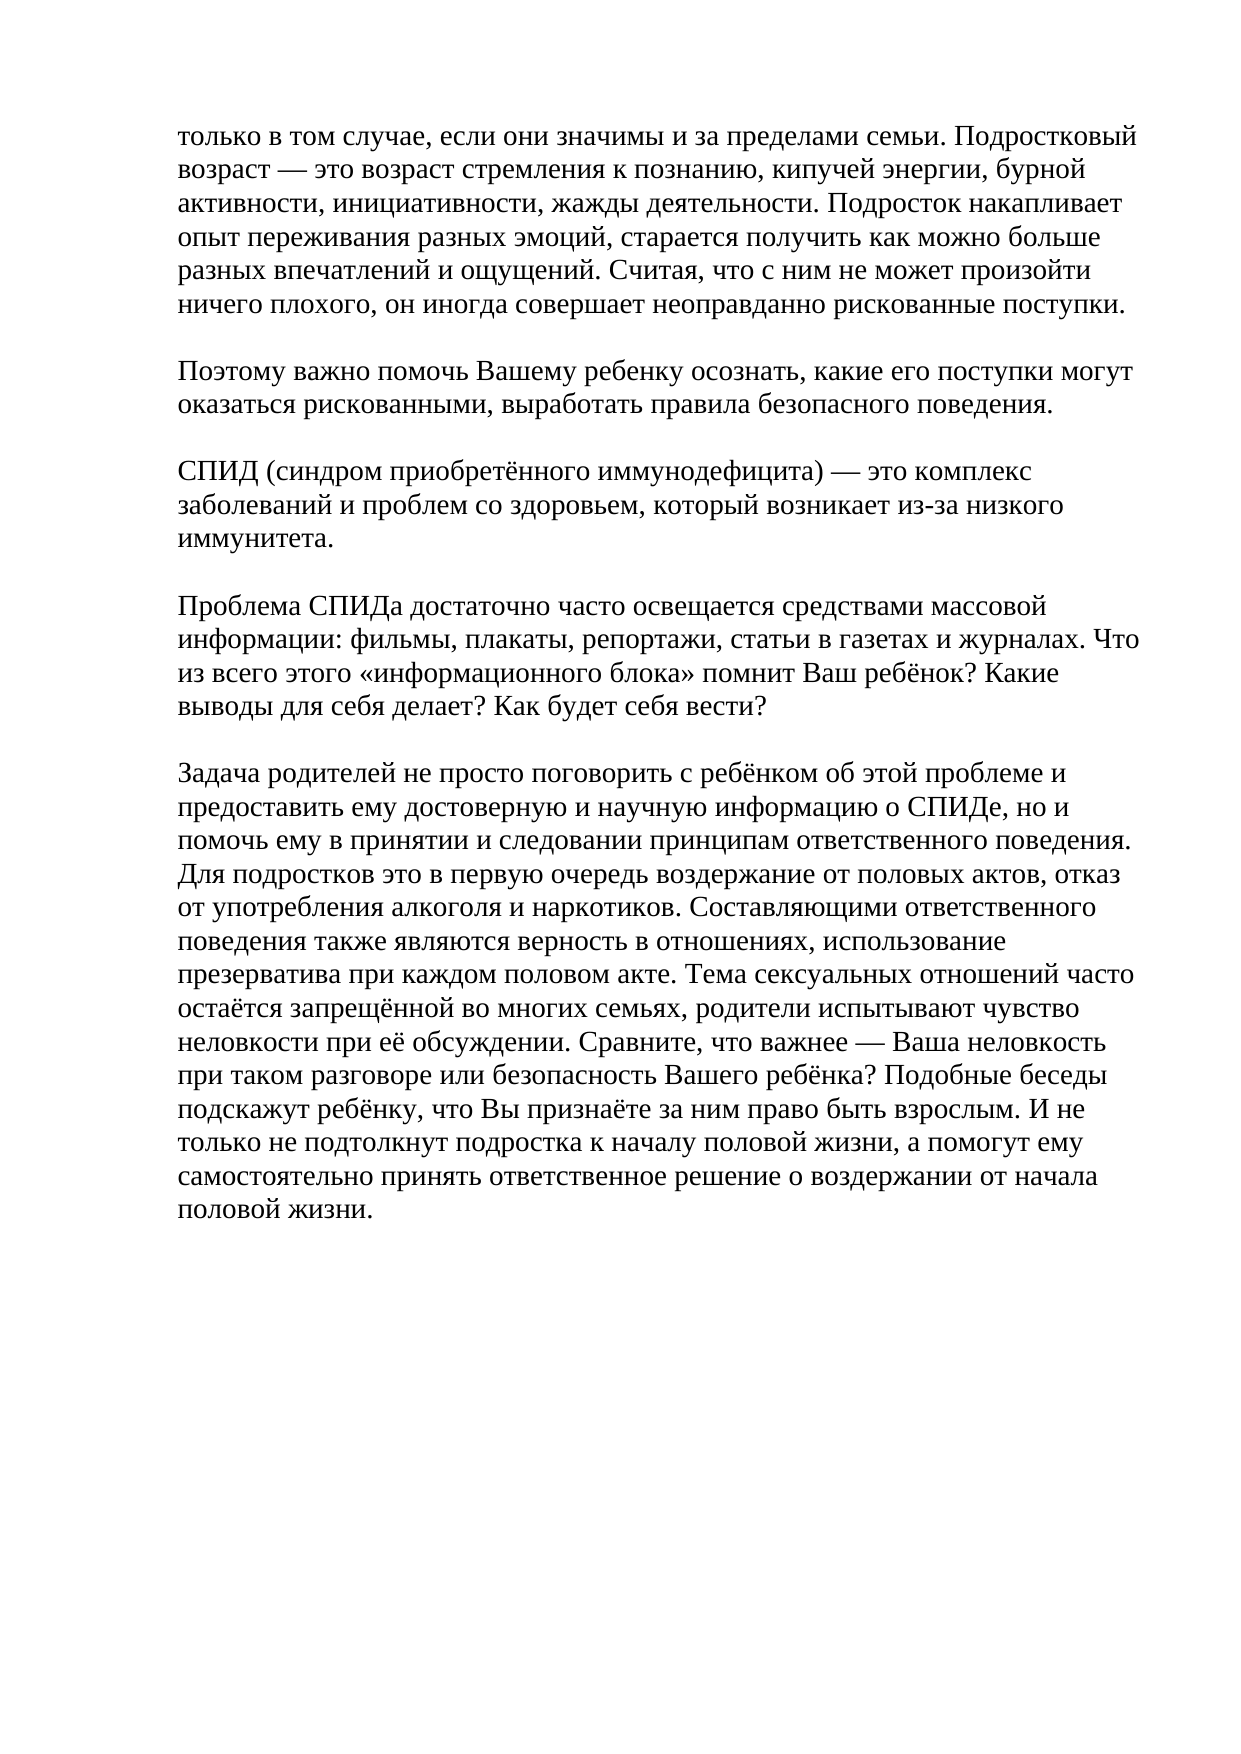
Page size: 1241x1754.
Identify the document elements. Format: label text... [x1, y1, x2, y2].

text Поэтому важно помочь Вашему ребенку осознать, какие его поступки могут оказаться рискованными, выработать правила безопасного поведения. [177, 353, 1152, 420]
text Проблема СПИДа достаточно часто освещается средствами массовой информации: фильмы, плакаты, репортажи, статьи в газетах и журналах. Что из всего этого «информационного блока» помнит Ваш ребёнок? Какие выводы для себя делает? Как будет себя вести? [177, 588, 1152, 722]
text Задача родителей не просто поговорить с ребёнком об этой проблеме и предоставить ему достоверную и научную информацию о СПИДе, но и помочь ему в принятии и следовании принципам ответственного поведения. Для подростков это в первую очередь воздержание от половых актов, отказ от употребления алкоголя и наркотиков. Составляющими ответственного поведения также являются верность в отношениях, использование презерватива при каждом половом акте. Тема сексуальных отношений часто остаётся запрещённой во многих семьях, родители испытывают чувство неловкости при её обсуждении. Сравните, что важнее — Ваша неловкость при таком разговоре или безопасность Вашего ребёнка? Подобные беседы подскажут ребёнку, что Вы признаёте за ним право быть взрослым. И не только не подтолкнут подростка к началу половой жизни, а помогут ему самостоятельно принять ответственное решение о воздержании от начала половой жизни. [177, 755, 1152, 1225]
text СПИД (синдром приобретённого иммунодефицита) — это комплекс заболеваний и проблем со здоровьем, который возникает из-за низкого иммунитета. [177, 453, 1152, 554]
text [177, 118, 1152, 319]
